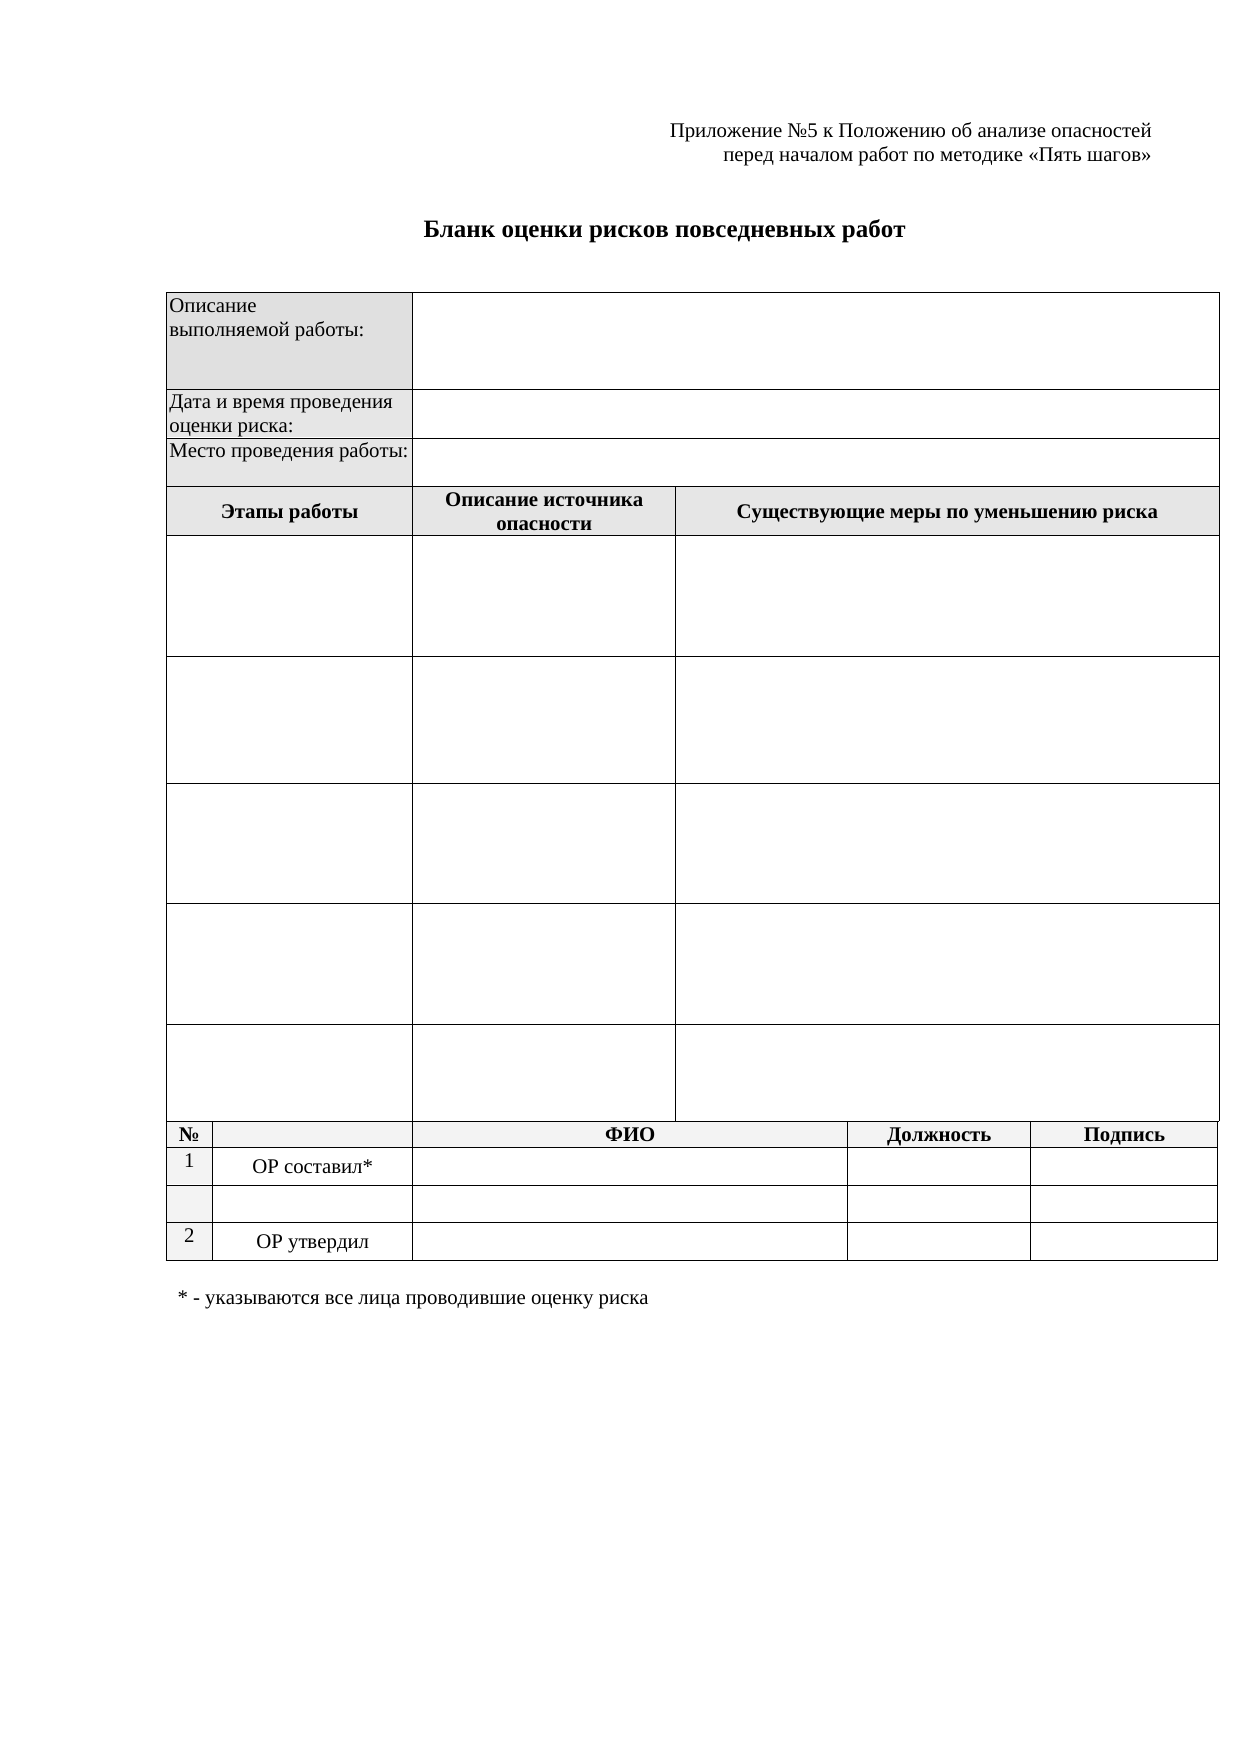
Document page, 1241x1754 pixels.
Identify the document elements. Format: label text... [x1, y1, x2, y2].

table_cell [848, 1148, 1030, 1184]
table_cell ОР составил* [213, 1148, 412, 1184]
table_header [413, 293, 1219, 389]
table_header Описание выполняемой работы: [167, 293, 412, 389]
text Бланк оценки рисков повседневных работ [177, 214, 1152, 243]
text перед началом работ по методике «Пять шагов» [177, 142, 1152, 166]
table_cell [413, 390, 1219, 437]
table_cell [167, 657, 412, 782]
table_cell [848, 1223, 1030, 1260]
table_cell Существующие меры по уменьшению риска [676, 487, 1219, 535]
table_cell Дата и время проведения оценки риска: [167, 390, 412, 437]
table_cell [676, 657, 1219, 782]
table_cell [413, 1186, 847, 1222]
table_cell [413, 536, 675, 656]
table_cell ФИО [413, 1122, 847, 1147]
table_cell ОР утвердил [213, 1223, 412, 1260]
table_cell 2 [167, 1223, 212, 1260]
table_cell Место проведения работы: [167, 439, 412, 486]
table_cell [676, 904, 1219, 1024]
table_cell [1031, 1223, 1217, 1260]
table_cell [167, 1186, 212, 1222]
table_cell [676, 536, 1219, 656]
table_cell [848, 1186, 1030, 1222]
table_cell [413, 1148, 847, 1184]
table_cell [413, 904, 675, 1024]
table_cell № [167, 1122, 212, 1147]
table_cell 1 [167, 1148, 212, 1184]
table_cell [676, 1025, 1219, 1121]
table_cell [213, 1122, 412, 1147]
table_cell Описание источника опасности [413, 487, 675, 535]
table_cell [413, 784, 675, 903]
table_cell [413, 1223, 847, 1260]
table_cell [167, 536, 412, 656]
table_cell [213, 1186, 412, 1222]
table_cell Подпись [1031, 1122, 1217, 1147]
table_cell [167, 784, 412, 903]
table_cell [413, 439, 1219, 486]
table_cell [1031, 1148, 1217, 1184]
table_cell [413, 1025, 675, 1121]
table_cell Должность [848, 1122, 1030, 1147]
table_cell [413, 657, 675, 782]
table_cell [1031, 1186, 1217, 1222]
table_cell [167, 904, 412, 1024]
text * - указываются все лица проводившие оценку риска [177, 1285, 1152, 1309]
table_cell Этапы работы [167, 487, 412, 535]
text Приложение №5 к Положению об анализе опасностей [177, 118, 1152, 142]
table_cell [676, 784, 1219, 903]
table_cell [167, 1025, 412, 1121]
